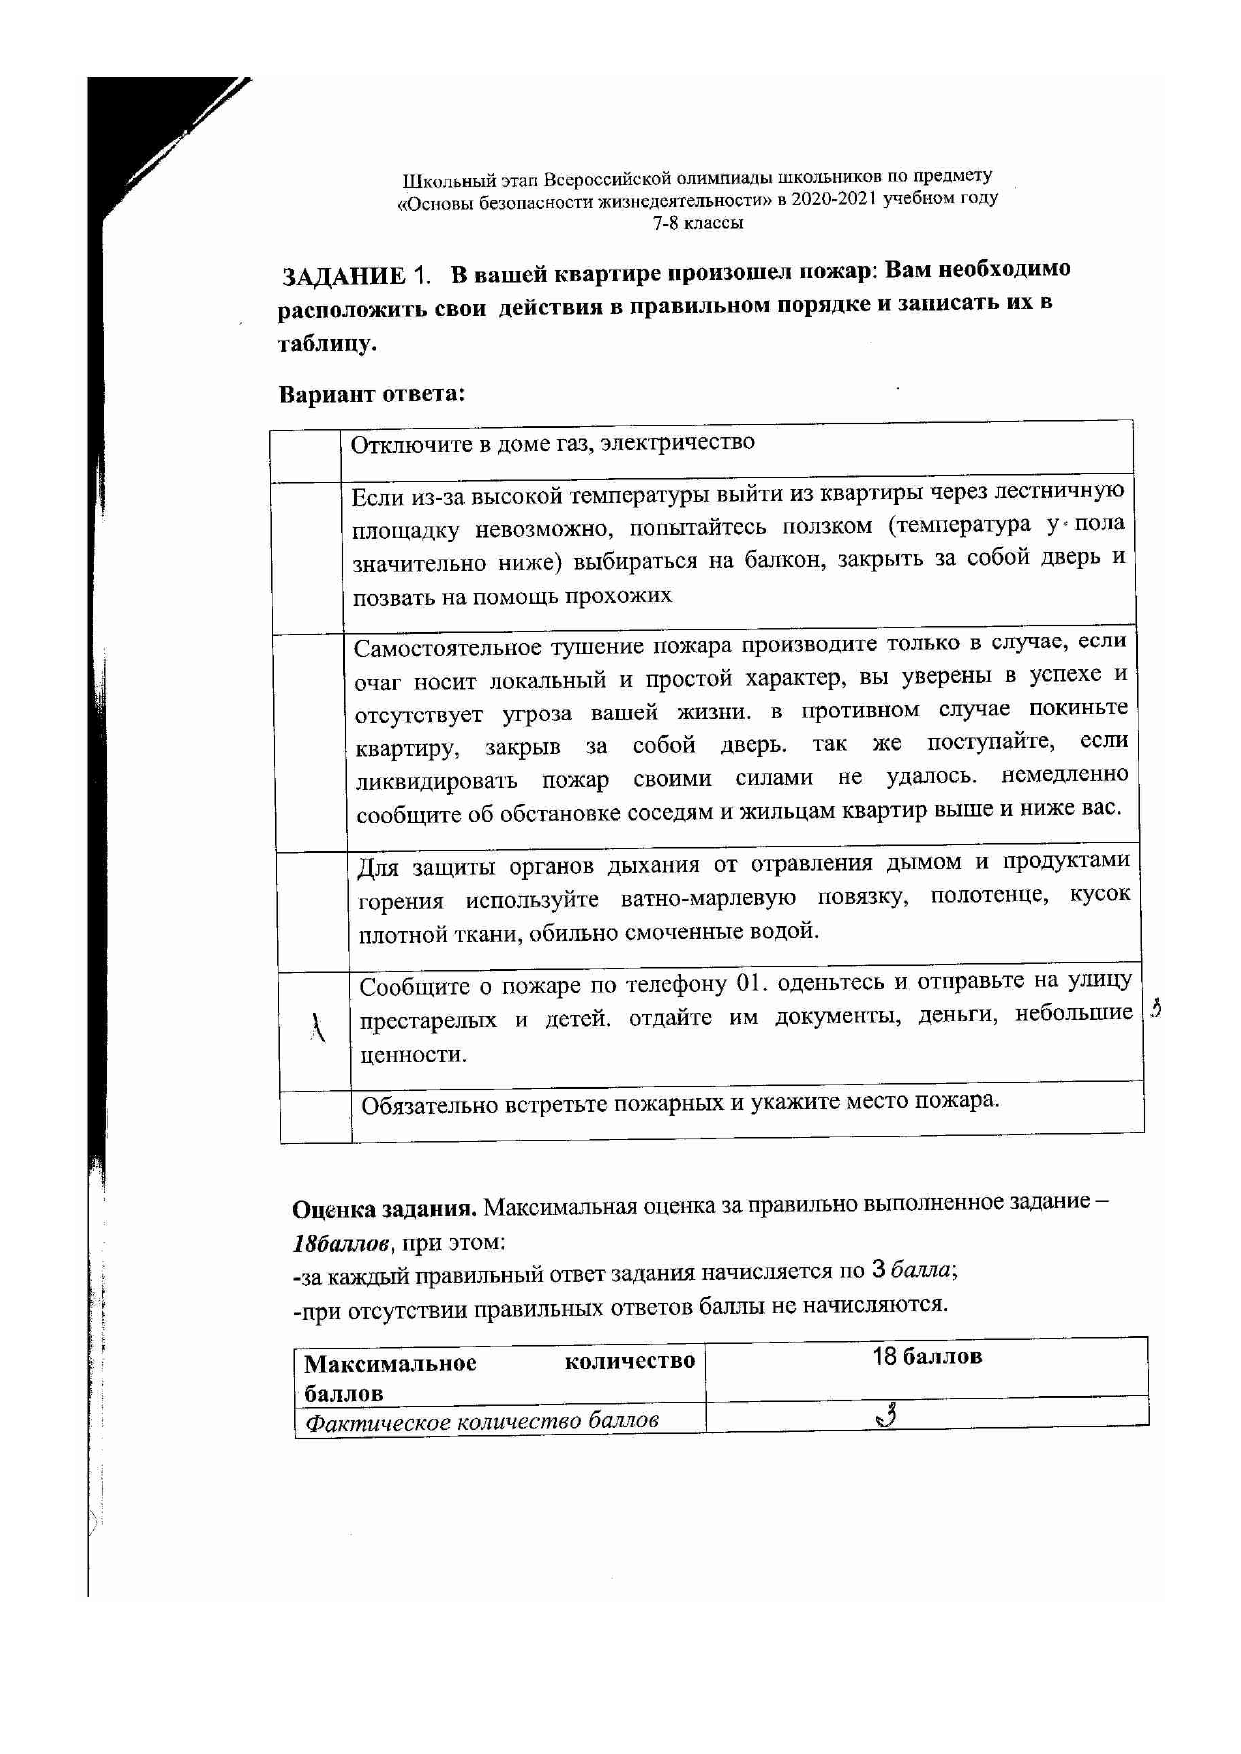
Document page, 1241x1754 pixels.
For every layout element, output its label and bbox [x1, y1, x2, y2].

picture [75, 75, 1166, 1602]
